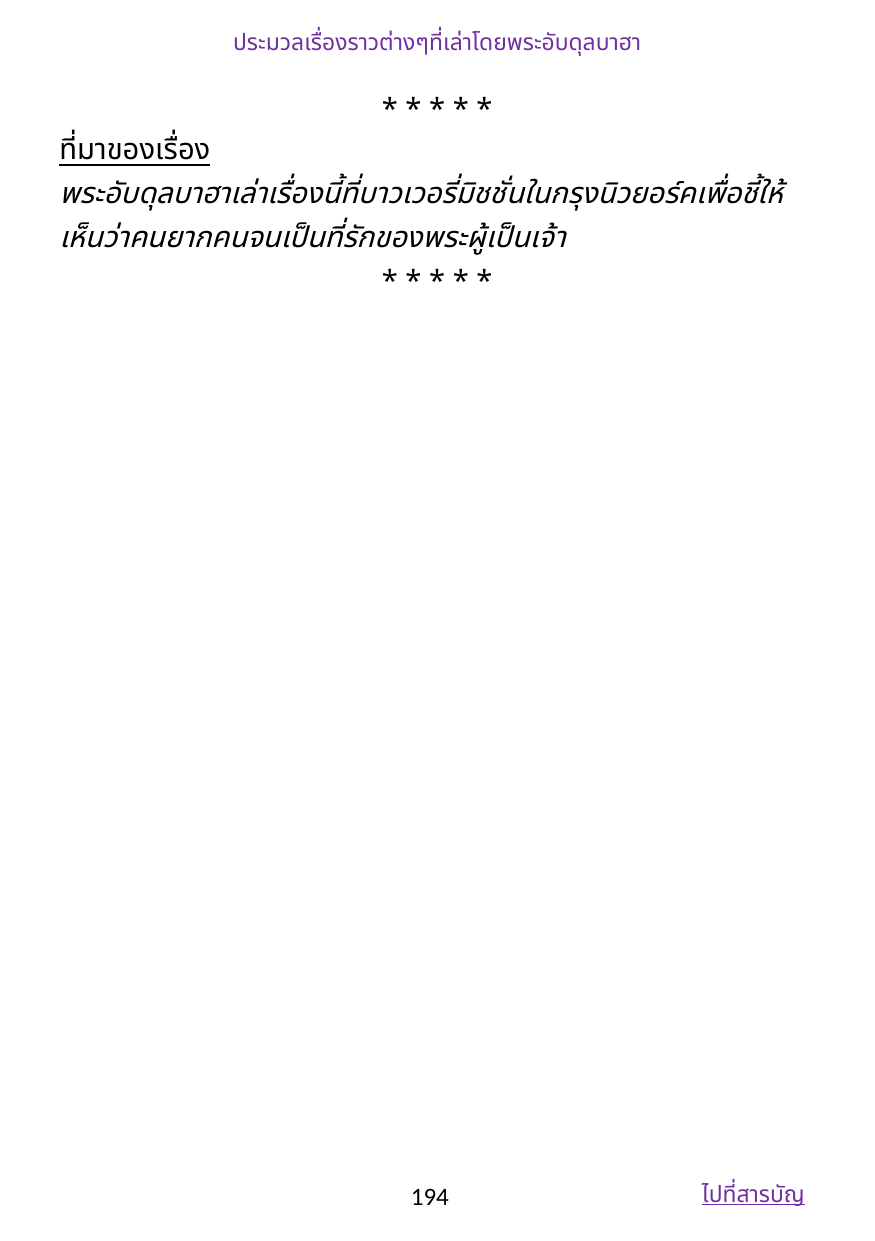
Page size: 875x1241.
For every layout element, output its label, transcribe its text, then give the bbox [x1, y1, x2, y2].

text พระอับดุลบาฮาเล่าเรื่องนี้ที่บาวเวอรี่มิชชั่นในกรุงนิวยอร์คเพื่อชี้ให้เห็นว่าคนยากคนจนเป็นที่รักของพระผู้เป็นเจ้า [59, 172, 815, 261]
text * * * * * [59, 89, 815, 128]
text ที่มาของเรื่อง [59, 128, 815, 172]
text * * * * * [59, 261, 815, 300]
